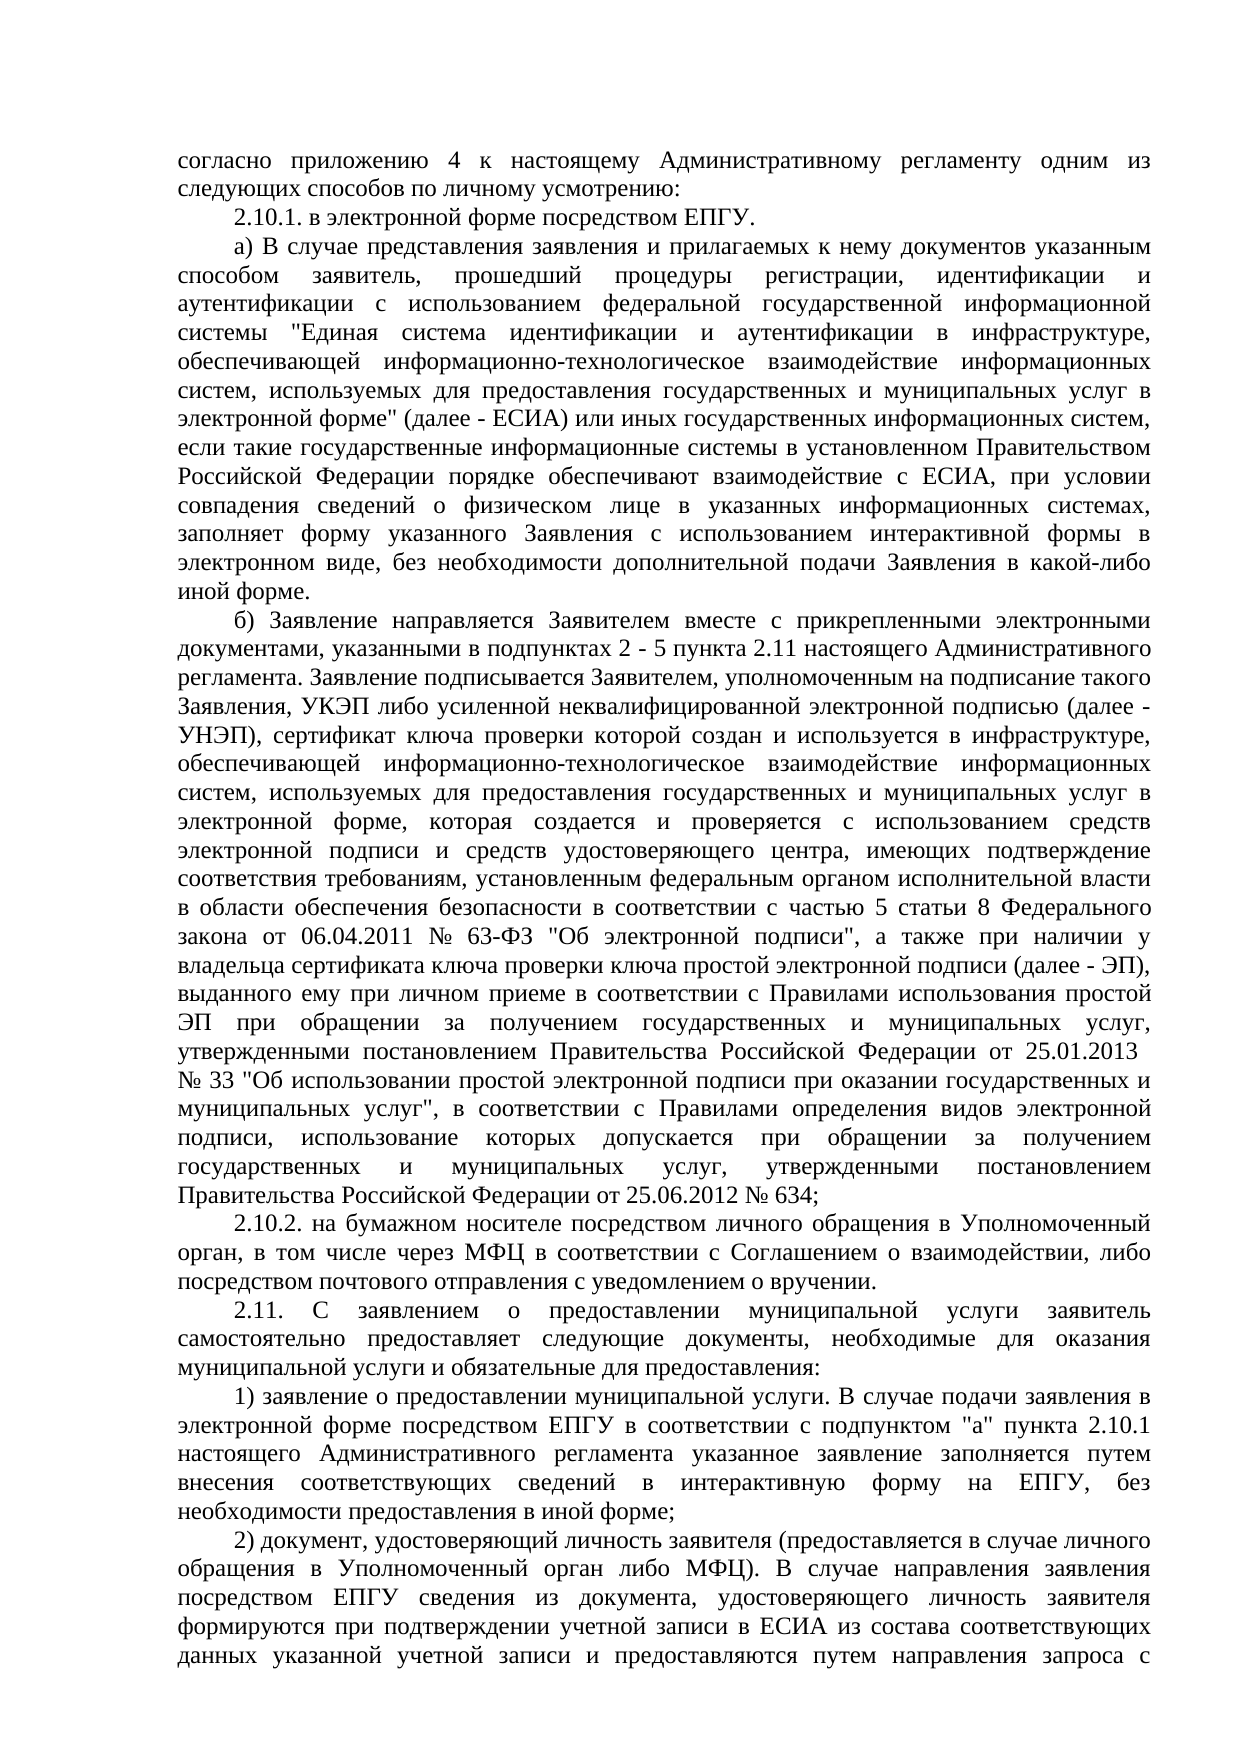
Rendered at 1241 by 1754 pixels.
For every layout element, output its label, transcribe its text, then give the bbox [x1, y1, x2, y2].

text 2.11. С заявлением о предоставлении муниципальной услуги заявитель самостоятельно предоставляет следующие документы, необходимые для оказания муниципальной услуги и обязательные для предоставления: [177, 1295, 1152, 1381]
text а) В случае представления заявления и прилагаемых к нему документов указанным способом заявитель, прошедший процедуры регистрации, идентификации и аутентификации с использованием федеральной государственной информационной системы "Единая система идентификации и аутентификации в инфраструктуре, обеспечивающей информационно-технологическое взаимодействие информационных систем, используемых для предоставления государственных и муниципальных услуг в электронной форме" (далее - ЕСИА) или иных государственных информационных систем, если такие государственные информационные системы в установленном Правительством Российской Федерации порядке обеспечивают взаимодействие с ЕСИА, при условии совпадения сведений о физическом лице в указанных информационных системах, заполняет форму указанного Заявления с использованием интерактивной формы в электронном виде, без необходимости дополнительной подачи Заявления в какой-либо иной форме. [177, 231, 1152, 605]
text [177, 1525, 1152, 1668]
text 1) заявление о предоставлении муниципальной услуги. В случае подачи заявления в электронной форме посредством ЕПГУ в соответствии с подпунктом "а" пункта 2.10.1 настоящего Административного регламента указанное заявление заполняется путем внесения соответствующих сведений в интерактивную форму на ЕПГУ, без необходимости предоставления в иной форме; [177, 1381, 1152, 1525]
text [177, 145, 1152, 202]
text б) Заявление направляется Заявителем вместе с прикрепленными электронными документами, указанными в подпунктах 2 - 5 пункта 2.11 настоящего Административного регламента. Заявление подписывается Заявителем, уполномоченным на подписание такого Заявления, УКЭП либо усиленной неквалифицированной электронной подписью (далее - УНЭП), сертификат ключа проверки которой создан и используется в инфраструктуре, обеспечивающей информационно-технологическое взаимодействие информационных систем, используемых для предоставления государственных и муниципальных услуг в электронной форме, которая создается и проверяется с использованием средств электронной подписи и средств удостоверяющего центра, имеющих подтверждение соответствия требованиям, установленным федеральным органом исполнительной власти в области обеспечения безопасности в соответствии с частью 5 статьи 8 Федерального закона от 06.04.2011 № 63-ФЗ "Об электронной подписи", а также при наличии у владельца сертификата ключа проверки ключа простой электронной подписи (далее - ЭП), выданного ему при личном приеме в соответствии с Правилами использования простой ЭП при обращении за получением государственных и муниципальных услуг, утвержденными постановлением Правительства Российской Федерации от 25.01.2013 № 33 "Об использовании простой электронной подписи при оказании государственных и муниципальных услуг", в соответствии с Правилами определения видов электронной подписи, использование которых допускается при обращении за получением государственных и муниципальных услуг, утвержденными постановлением Правительства Российской Федерации от 25.06.2012 № 634; [177, 605, 1152, 1208]
text 2.10.2. на бумажном носителе посредством личного обращения в Уполномоченный орган, в том числе через МФЦ в соответствии с Соглашением о взаимодействии, либо посредством почтового отправления с уведомлением о вручении. [177, 1208, 1152, 1295]
text 2.10.1. в электронной форме посредством ЕПГУ. [177, 202, 1152, 231]
